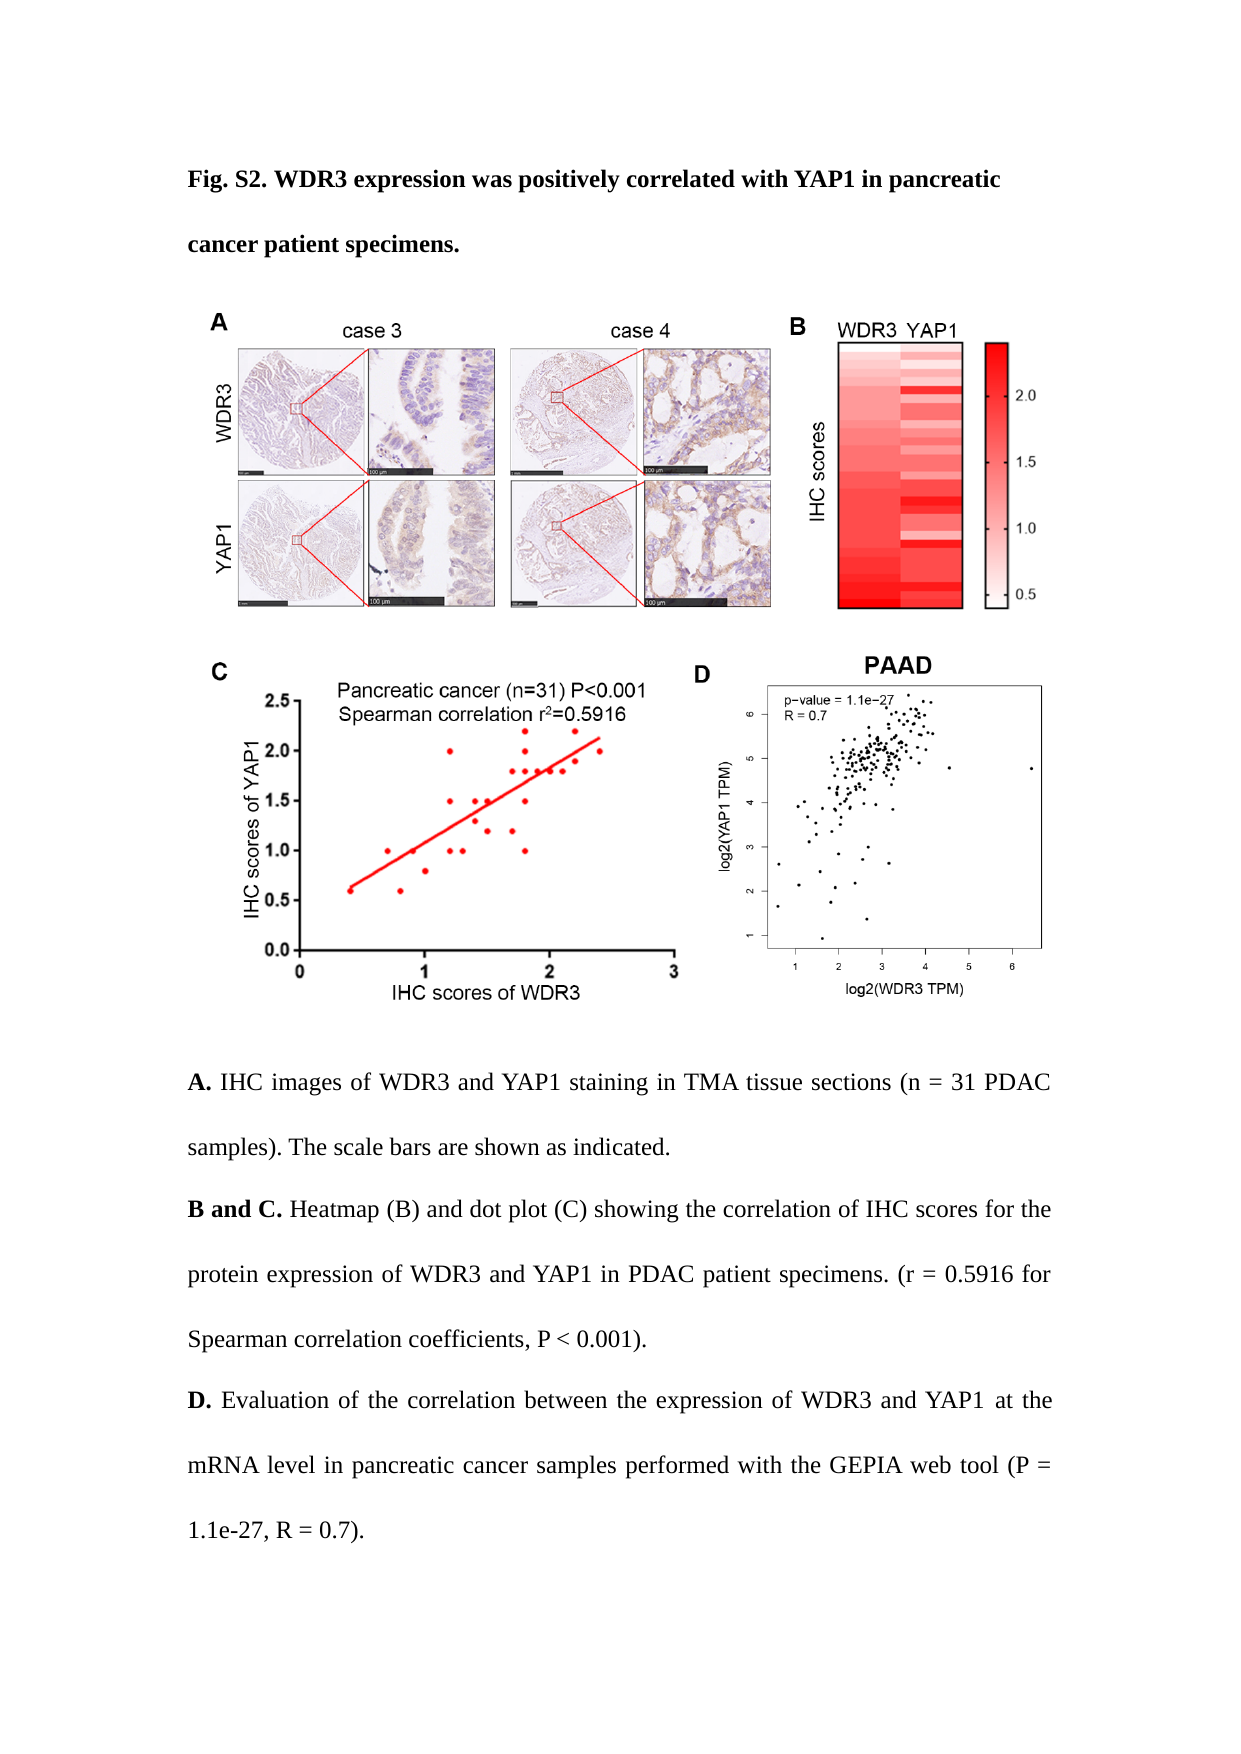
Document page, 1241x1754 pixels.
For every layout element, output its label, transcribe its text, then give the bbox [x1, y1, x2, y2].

text A. IHC images of WDR3 and YAP1 staining in TMA tissue sections (n = 31 PDAC samples). The scale bars are shown as indicated. [187, 1066, 1053, 1163]
picture [187, 288, 1053, 1021]
text B and C. Heatmap (B) and dot plot (C) showing the correlation of IHC scores for the protein expression of WDR3 and YAP1 in PDAC patient specimens. (r = 0.5916 for Spearman correlation coefficients, P < 0.001). [187, 1192, 1053, 1354]
text Fig. S2. WDR3 expression was positively correlated with YAP1 in pancreatic cancer patient specimens. [187, 162, 1053, 259]
text D. Evaluation of the correlation between the expression of WDR3 and YAP1 at the mRNA level in pancreatic cancer samples performed with the GEPIA web tool (P = 1.1e-27, R = 0.7). [187, 1383, 1053, 1546]
